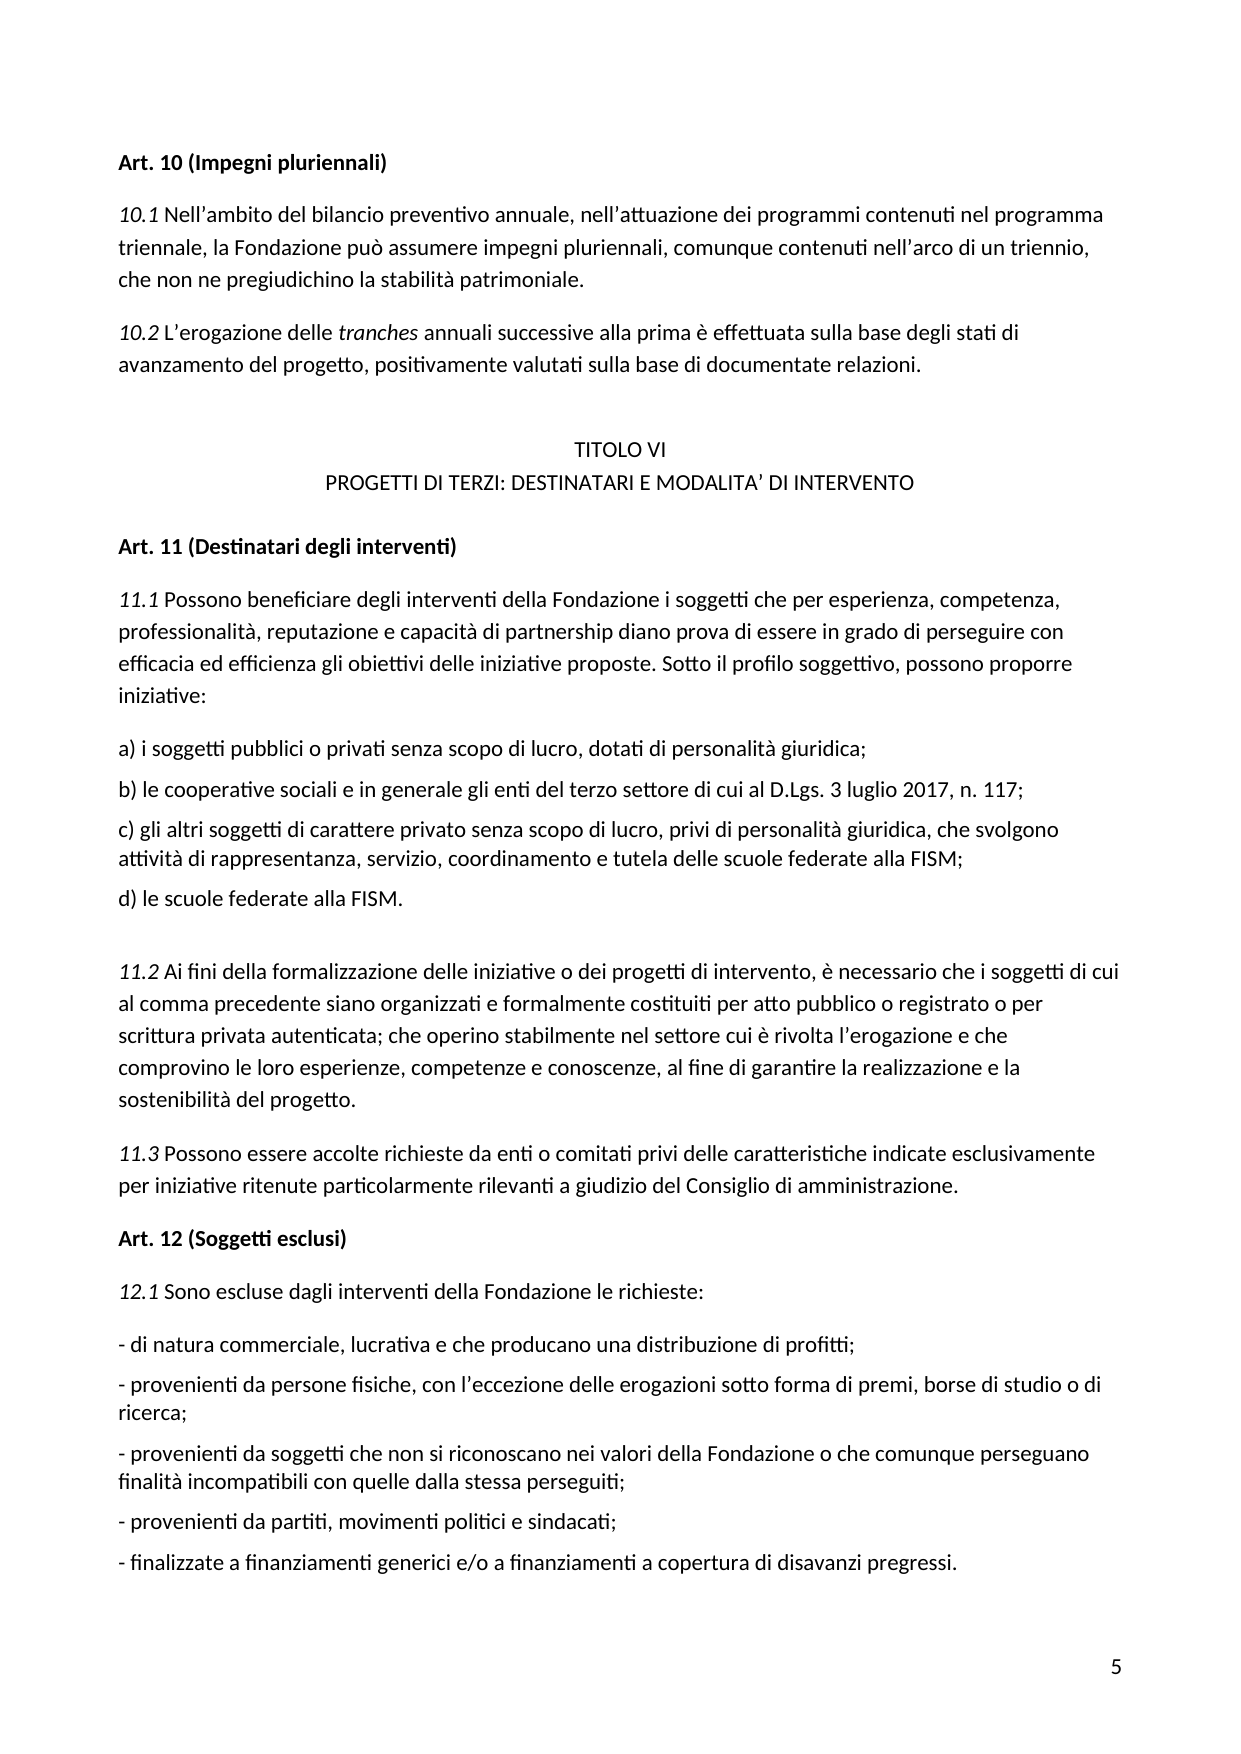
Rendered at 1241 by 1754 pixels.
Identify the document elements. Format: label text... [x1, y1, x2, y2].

text - provenienti da soggetti che non si riconoscano nei valori della Fondazione o che comunque perseguano finalità incompatibili con quelle dalla stessa perseguiti; [118, 1439, 1122, 1495]
text 11.1 Possono beneficiare degli interventi della Fondazione i soggetti che per esperienza, competenza, professionalità, reputazione e capacità di partnership diano prova di essere in grado di perseguire con efficacia ed efficienza gli obiettivi delle iniziative proposte. Sotto il profilo soggettivo, possono proporre iniziative: [118, 585, 1122, 709]
text - di natura commerciale, lucrativa e che producano una distribuzione di profitti; [118, 1330, 1122, 1358]
text 10.1 Nell’ambito del bilancio preventivo annuale, nell’attuazione dei programmi contenuti nel programma triennale, la Fondazione può assumere impegni pluriennali, comunque contenuti nell’arco di un triennio, che non ne pregiudichino la stabilità patrimoniale. [118, 201, 1122, 293]
text c) gli altri soggetti di carattere privato senza scopo di lucro, privi di personalità giuridica, che svolgono attività di rappresentanza, servizio, coordinamento e tutela delle scuole federate alla FISM; [118, 816, 1122, 872]
text PROGETTI DI TERZI: DESTINATARI E MODALITA’ DI INTERVENTO [118, 468, 1122, 496]
text a) i soggetti pubblici o privati senza scopo di lucro, dotati di personalità giuridica; [118, 734, 1122, 763]
text Art. 10 (Impegni pluriennali) [118, 148, 1122, 176]
text 10.2 L’erogazione delle tranches annuali successive alla prima è effettuata sulla base degli stati di avanzamento del progetto, positivamente valutati sulla base di documentate relazioni. [118, 318, 1122, 378]
text TITOLO VI [118, 435, 1122, 463]
text - provenienti da partiti, movimenti politici e sindacati; [118, 1507, 1122, 1536]
text 11.2 Ai fini della formalizzazione delle iniziative o dei progetti di intervento, è necessario che i soggetti di cui al comma precedente siano organizzati e formalmente costituiti per atto pubblico o registrato o per scrittura privata autenticata; che operino stabilmente nel settore cui è rivolta l’erogazione e che comprovino le loro esperienze, competenze e conoscenze, al fine di garantire la realizzazione e la sostenibilità del progetto. [118, 957, 1122, 1114]
text 11.3 Possono essere accolte richieste da enti o comitati privi delle caratteristiche indicate esclusivamente per iniziative ritenute particolarmente rilevanti a giudizio del Consiglio di amministrazione. [118, 1139, 1122, 1199]
text 12.1 Sono escluse dagli interventi della Fondazione le richieste: [118, 1277, 1122, 1305]
text Art. 11 (Destinatari degli interventi) [118, 532, 1122, 560]
text Art. 12 (Soggetti esclusi) [118, 1224, 1122, 1252]
text b) le cooperative sociali e in generale gli enti del terzo settore di cui al D.Lgs. 3 luglio 2017, n. 117; [118, 775, 1122, 803]
text - finalizzate a finanziamenti generici e/o a finanziamenti a copertura di disavanzi pregressi. [118, 1548, 1122, 1576]
text - provenienti da persone fisiche, con l’eccezione delle erogazioni sotto forma di premi, borse di studio o di ricerca; [118, 1370, 1122, 1426]
text d) le scuole federate alla FISM. [118, 884, 1122, 912]
